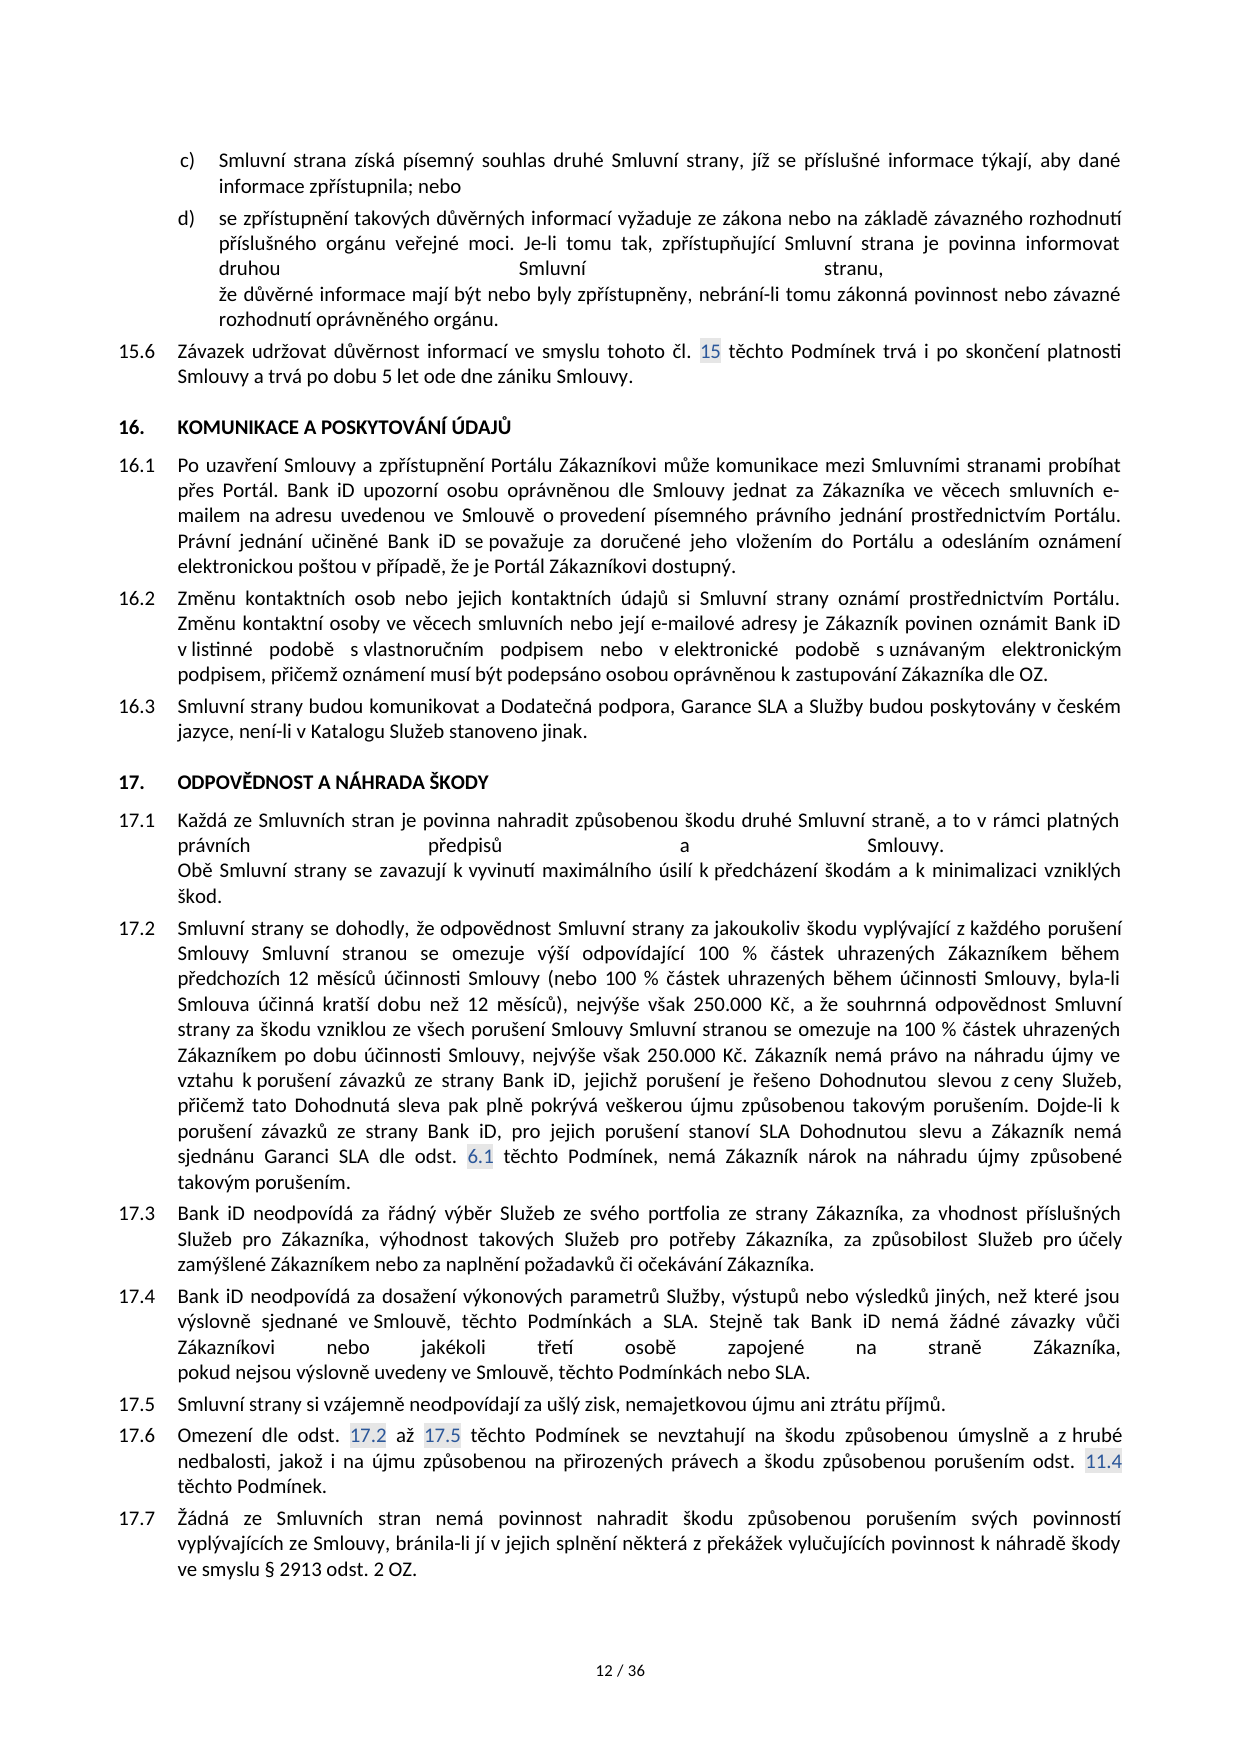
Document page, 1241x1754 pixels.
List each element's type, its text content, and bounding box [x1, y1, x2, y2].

list Smluvní strana získá písemný souhlas druhé Smluvní strany, jíž se příslušné informace týkají, aby dané informace zpřístupnila; nebo [195, 148, 1122, 198]
text Bank iD neodpovídá za dosažení výkonových parametrů Služby, výstupů nebo výsledků jiných, než které jsou výslovně sjednané ve Smlouvě, těchto Podmínkách a SLA. Stejně tak Bank iD nemá žádné závazky vůči Zákazníkovi nebo jakékoli třetí osobě zapojené na straně Zákazníka, pokud nejsou výslovně uvedeny ve Smlouvě, těchto Podmínkách nebo SLA. [118, 1283, 1122, 1385]
text Bank iD neodpovídá za řádný výběr Služeb ze svého portfolia ze strany Zákazníka, za vhodnost příslušných Služeb pro Zákazníka, výhodnost takových Služeb pro potřeby Zákazníka, za způsobilost Služeb pro účely zamýšlené Zákazníkem nebo za naplnění požadavků či očekávání Zákazníka. [118, 1201, 1122, 1277]
text Žádná ze Smluvních stran nemá povinnost nahradit škodu způsobenou porušením svých povinností vyplývajících ze Smlouvy, bránila-li jí v jejich splnění některá z překážek vylučujících povinnost k náhradě škody ve smyslu § 2913 odst. 2 OZ. [118, 1505, 1122, 1581]
text Každá ze Smluvních stran je povinna nahradit způsobenou škodu druhé Smluvní straně, a to v rámci platných právních předpisů a Smlouvy. Obě Smluvní strany se zavazují k vyvinutí maximálního úsilí k předcházení škodám a k minimalizaci vzniklých škod. [118, 807, 1122, 908]
text Smluvní strany se dohodly, že odpovědnost Smluvní strany za jakoukoliv škodu vyplývající z každého porušení Smlouvy Smluvní stranou se omezuje výší odpovídající 100 % částek uhrazených Zákazníkem během předchozích 12 měsíců účinnosti Smlouvy (nebo 100 % částek uhrazených během účinnosti Smlouvy, byla-li Smlouva účinná kratší dobu než 12 měsíců), nejvýše však 250.000 Kč, a že souhrnná odpovědnost Smluvní strany za škodu vzniklou ze všech porušení Smlouvy Smluvní stranou se omezuje na 100 % částek uhrazených Zákazníkem po dobu účinnosti Smlouvy, nejvýše však 250.000 Kč. Zákazník nemá právo na náhradu újmy ve vztahu k porušení závazků ze strany Bank iD, jejichž porušení je řešeno Dohodnutou slevou z ceny Služeb, přičemž tato Dohodnutá sleva pak plně pokrývá veškerou újmu způsobenou takovým porušením. Dojde-li k porušení závazků ze strany Bank iD, pro jejich porušení stanoví SLA Dohodnutou slevu a Zákazník nemá sjednánu Garanci SLA dle odst. 6.1 těchto Podmínek, nemá Zákazník nárok na náhradu újmy způsobené takovým porušením. [118, 915, 1122, 1194]
text KOMUNIKACE A POSKYTOVÁNÍ ÚDAJŮ [118, 414, 1122, 439]
text ODPOVĚDNOST A NÁHRADA ŠKODY [118, 769, 1122, 794]
text Omezení dle odst. 17.2 až 17.5 těchto Podmínek se nevztahují na škodu způsobenou úmyslně a z hrubé nedbalosti, jakož i na újmu způsobenou na přirozených právech a škodu způsobenou porušením odst. 11.4 těchto Podmínek. [118, 1423, 1122, 1499]
text Změnu kontaktních osob nebo jejich kontaktních údajů si Smluvní strany oznámí prostřednictvím Portálu. Změnu kontaktní osoby ve věcech smluvních nebo její e-mailové adresy je Zákazník povinen oznámit Bank iD v listinné podobě s vlastnoručním podpisem nebo v elektronické podobě s uznávaným elektronickým podpisem, přičemž oznámení musí být podepsáno osobou oprávněnou k zastupování Zákazníka dle OZ. [118, 585, 1122, 687]
text Smluvní strany si vzájemně neodpovídají za ušlý zisk, nemajetkovou újmu ani ztrátu příjmů. [118, 1391, 1122, 1416]
list se zpřístupnění takových důvěrných informací vyžaduje ze zákona nebo na základě závazného rozhodnutí příslušného orgánu veřejné moci. Je-li tomu tak, zpřístupňující Smluvní strana je povinna informovat druhou Smluvní stranu, že důvěrné informace mají být nebo byly zpřístupněny, nebrání-li tomu zákonná povinnost nebo závazné rozhodnutí oprávněného orgánu. [195, 205, 1122, 332]
text Po uzavření Smlouvy a zpřístupnění Portálu Zákazníkovi může komunikace mezi Smluvními stranami probíhat přes Portál. Bank iD upozorní osobu oprávněnou dle Smlouvy jednat za Zákazníka ve věcech smluvních e-mailem na adresu uvedenou ve Smlouvě o provedení písemného právního jednání prostřednictvím Portálu. Právní jednání učiněné Bank iD se považuje za doručené jeho vložením do Portálu a odesláním oznámení elektronickou poštou v případě, že je Portál Zákazníkovi dostupný. [118, 452, 1122, 579]
text Smluvní strany budou komunikovat a Dodatečná podpora, Garance SLA a Služby budou poskytovány v českém jazyce, není-li v Katalogu Služeb stanoveno jinak. [118, 693, 1122, 744]
text Závazek udržovat důvěrnost informací ve smyslu tohoto čl. 15 těchto Podmínek trvá i po skončení platnosti Smlouvy a trvá po dobu 5 let ode dne zániku Smlouvy. [118, 338, 1122, 389]
